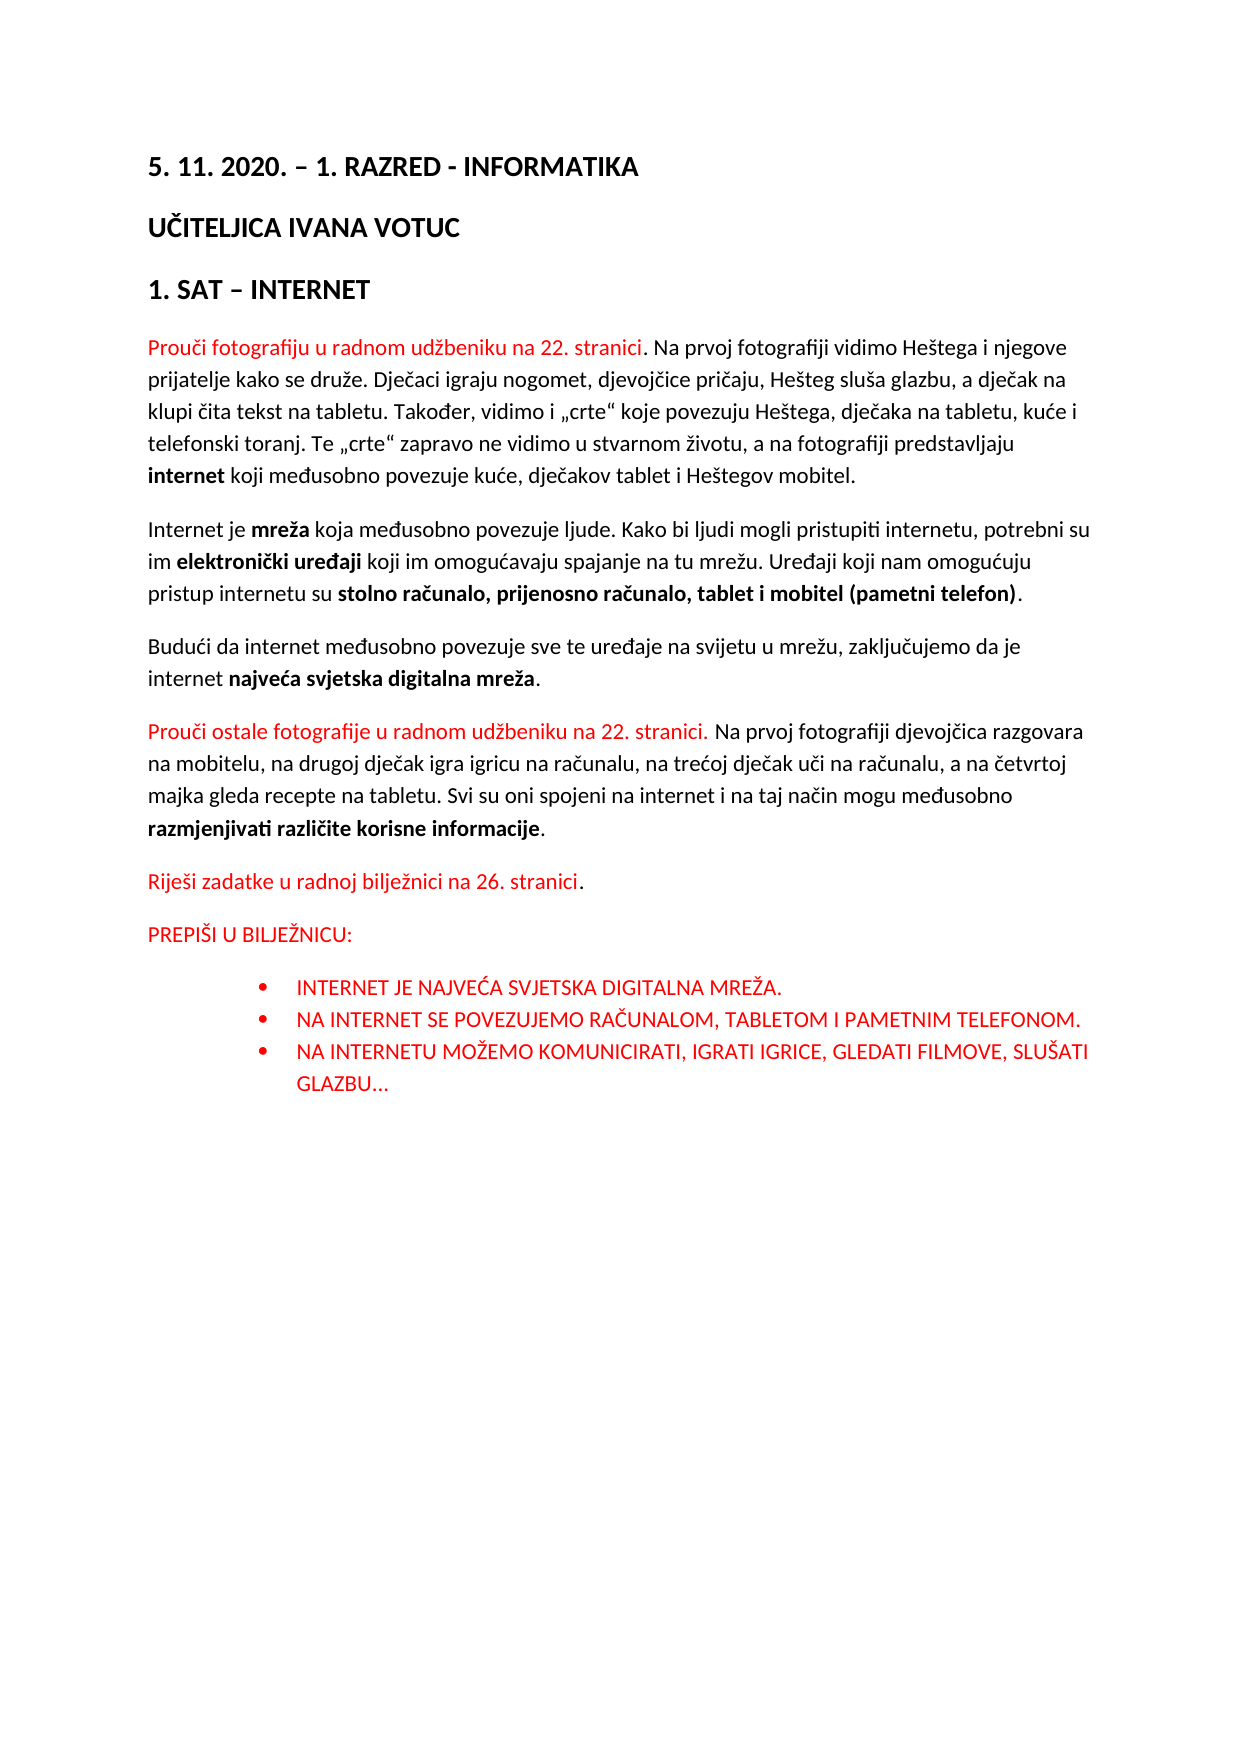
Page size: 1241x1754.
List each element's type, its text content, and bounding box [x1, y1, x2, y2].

text Prouči fotografiju u radnom udžbeniku na 22. stranici. Na prvoj fotografiji vidimo Heštega i njegove prijatelje kako se druže. Dječaci igraju nogomet, djevojčice pričaju, Hešteg sluša glazbu, a dječak na klupi čita tekst na tabletu. Također, vidimo i „crte“ koje povezuju Heštega, dječaka na tabletu, kuće i telefonski toranj. Te „crte“ zapravo ne vidimo u stvarnom životu, a na fotografiji predstavljaju internet koji međusobno povezuje kuće, dječakov tablet i Heštegov mobitel. [148, 333, 1093, 490]
text UČITELJICA IVANA VOTUC [148, 209, 1093, 245]
text 5. 11. 2020. – 1. RAZRED - INFORMATIKA [148, 148, 1093, 183]
list NA INTERNET SE POVEZUJEMO RAČUNALOM, TABLETOM I PAMETNIM TELEFONOM. [259, 1005, 1093, 1033]
text PREPIŠI U BILJEŽNICU: [148, 920, 1093, 948]
list INTERNET JE NAJVEĆA SVJETSKA DIGITALNA MREŽA. [259, 973, 1093, 1001]
text Prouči ostale fotografije u radnom udžbeniku na 22. stranici. Na prvoj fotografiji djevojčica razgovara na mobitelu, na drugoj dječak igra igricu na računalu, na trećoj dječak uči na računalu, a na četvrtoj majka gleda recepte na tabletu. Svi su oni spojeni na internet i na taj način mogu međusobno razmjenjivati različite korisne informacije. [148, 717, 1093, 842]
text Budući da internet međusobno povezuje sve te uređaje na svijetu u mrežu, zaključujemo da je internet najveća svjetska digitalna mreža. [148, 632, 1093, 692]
text Internet je mreža koja međusobno povezuje ljude. Kako bi ljudi mogli pristupiti internetu, potrebni su im elektronički uređaji koji im omogućavaju spajanje na tu mrežu. Uređaji koji nam omogućuju pristup internetu su stolno računalo, prijenosno računalo, tablet i mobitel (pametni telefon). [148, 515, 1093, 607]
text Riješi zadatke u radnoj bilježnici na 26. stranici. [148, 867, 1093, 895]
text 1. SAT – INTERNET [148, 271, 1093, 307]
list NA INTERNETU MOŽEMO KOMUNICIRATI, IGRATI IGRICE, GLEDATI FILMOVE, SLUŠATI GLAZBU... [259, 1037, 1093, 1097]
